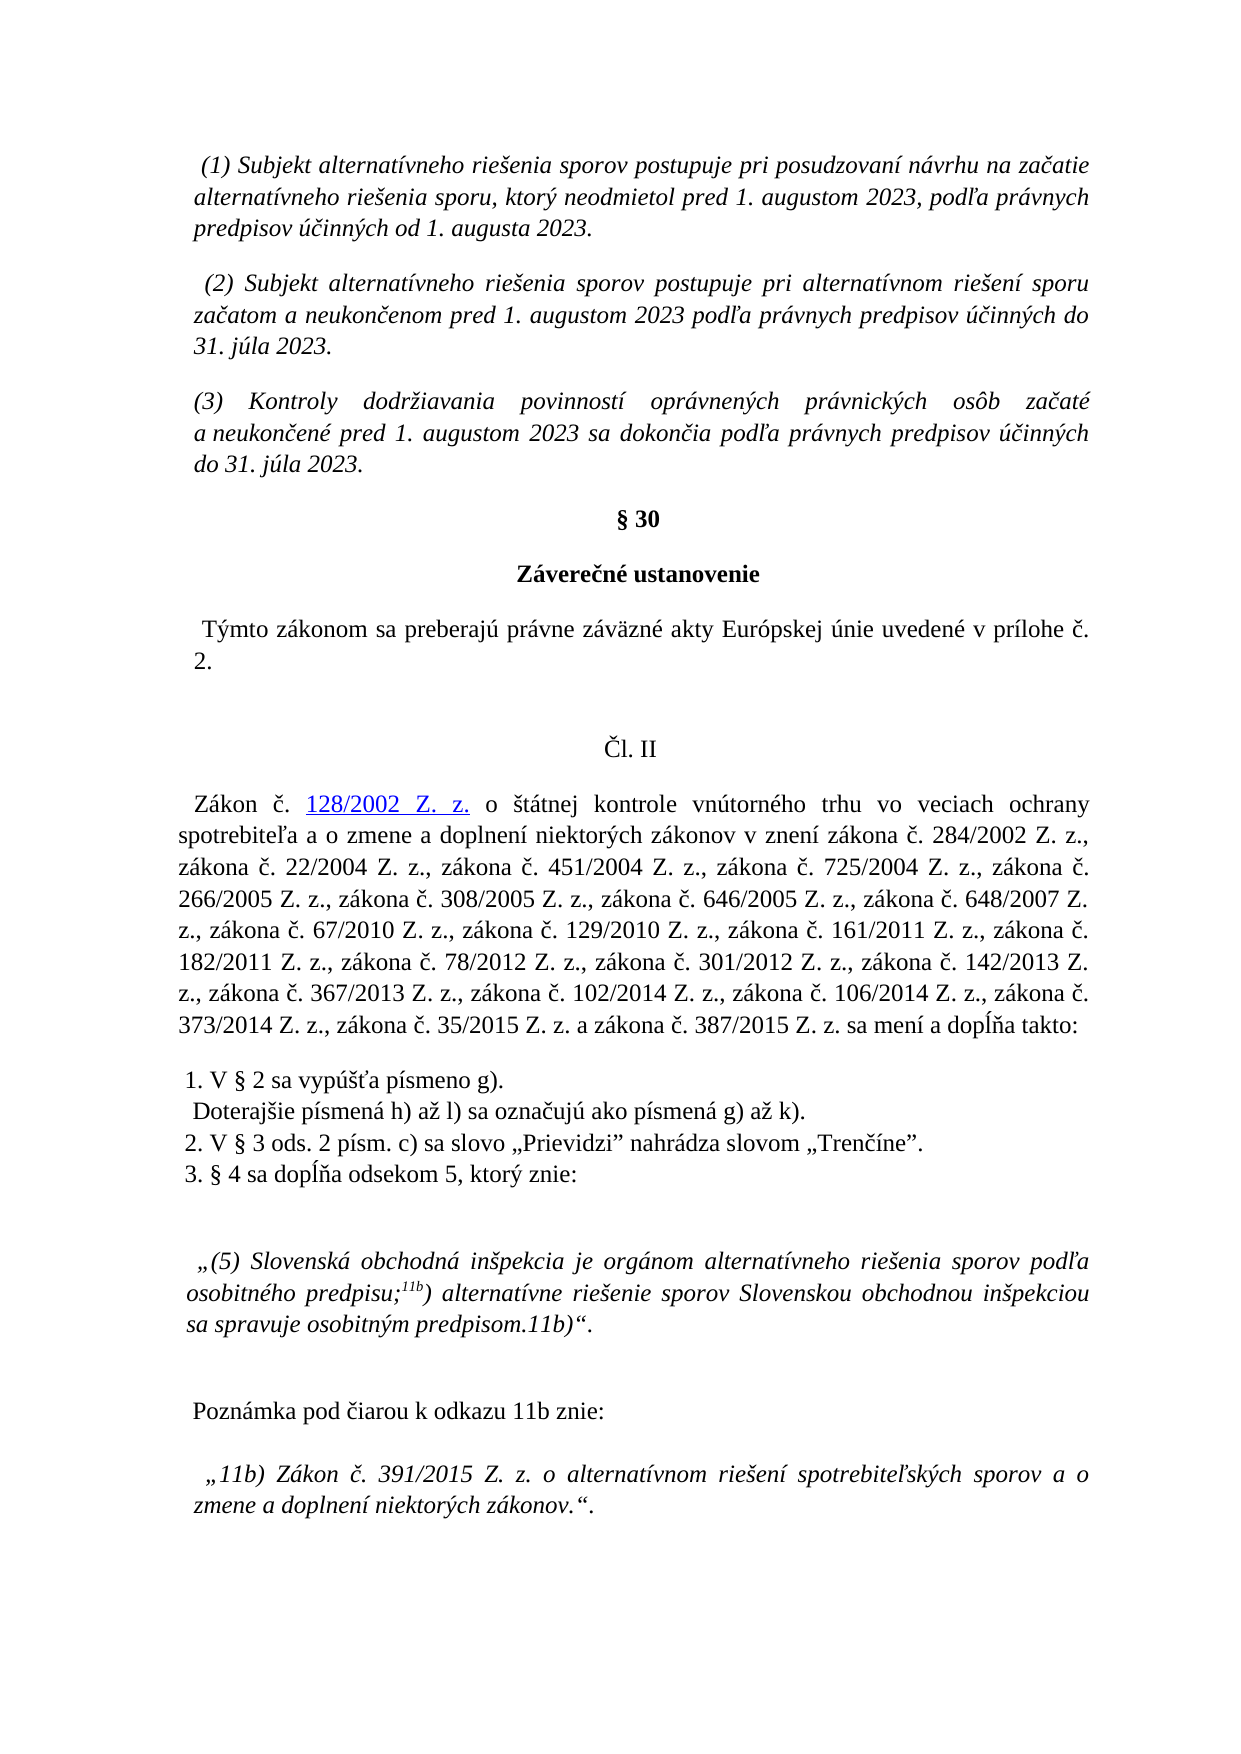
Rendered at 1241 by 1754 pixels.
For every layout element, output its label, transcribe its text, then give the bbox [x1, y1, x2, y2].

text Poznámka pod čiarou k odkazu 11b znie: [186, 1396, 1090, 1424]
text 3. § 4 sa dopĺňa odsekom 5, ktorý znie: [178, 1159, 1090, 1188]
text § 30 [186, 504, 1090, 533]
text Doterajšie písmená h) až l) sa označujú ako písmená g) až k). [186, 1096, 1090, 1125]
text (3) Kontroly dodržiavania povinností oprávnených právnických osôb začaté a neukončené pred 1. augustom 2023 sa dokončia podľa právnych predpisov účinných do 31. júla 2023. [194, 386, 1090, 478]
text Čl. II [170, 734, 1090, 763]
text „(5) Slovenská obchodná inšpekcia je orgánom alternatívneho riešenia sporov podľa osobitného predpisu;11b) alternatívne riešenie sporov Slovenskou obchodnou inšpekciou sa spravuje osobitným predpisom.11b)“. [186, 1246, 1090, 1338]
text Zákon č. 128/2002 Z. z. o štátnej kontrole vnútorného trhu vo veciach ochrany spotrebiteľa a o zmene a doplnení niektorých zákonov v znení zákona č. 284/2002 Z. z., zákona č. 22/2004 Z. z., zákona č. 451/2004 Z. z., zákona č. 725/2004 Z. z., zákona č. 266/2005 Z. z., zákona č. 308/2005 Z. z., zákona č. 646/2005 Z. z., zákona č. 648/2007 Z. z., zákona č. 67/2010 Z. z., zákona č. 129/2010 Z. z., zákona č. 161/2011 Z. z., zákona č. 182/2011 Z. z., zákona č. 78/2012 Z. z., zákona č. 301/2012 Z. z., zákona č. 142/2013 Z. z., zákona č. 367/2013 Z. z., zákona č. 102/2014 Z. z., zákona č. 106/2014 Z. z., zákona č. 373/2014 Z. z., zákona č. 35/2015 Z. z. a zákona č. 387/2015 Z. z. sa mení a dopĺňa takto: [178, 789, 1090, 1039]
text 2. V § 3 ods. 2 písm. c) sa slovo „Prievidzi” nahrádza slovom „Trenčíne”. [178, 1128, 1090, 1157]
text Týmto zákonom sa preberajú právne záväzné akty Európskej únie uvedené v prílohe č. 2. [194, 614, 1090, 675]
text Záverečné ustanovenie [186, 559, 1090, 588]
text (2) Subjekt alternatívneho riešenia sporov postupuje pri alternatívnom riešení sporu začatom a neukončenom pred 1. augustom 2023 podľa právnych predpisov účinných do 31. júla 2023. [194, 268, 1090, 360]
text „11b) Zákon č. 391/2015 Z. z. o alternatívnom riešení spotrebiteľských sporov a o zmene a doplnení niektorých zákonov.“. [194, 1459, 1090, 1519]
text 1. V § 2 sa vypúšťa písmeno g). [178, 1065, 1090, 1094]
text (1) Subjekt alternatívneho riešenia sporov postupuje pri posudzovaní návrhu na začatie alternatívneho riešenia sporu, ktorý neodmietol pred 1. augustom 2023, podľa právnych predpisov účinných od 1. augusta 2023. [194, 150, 1090, 242]
